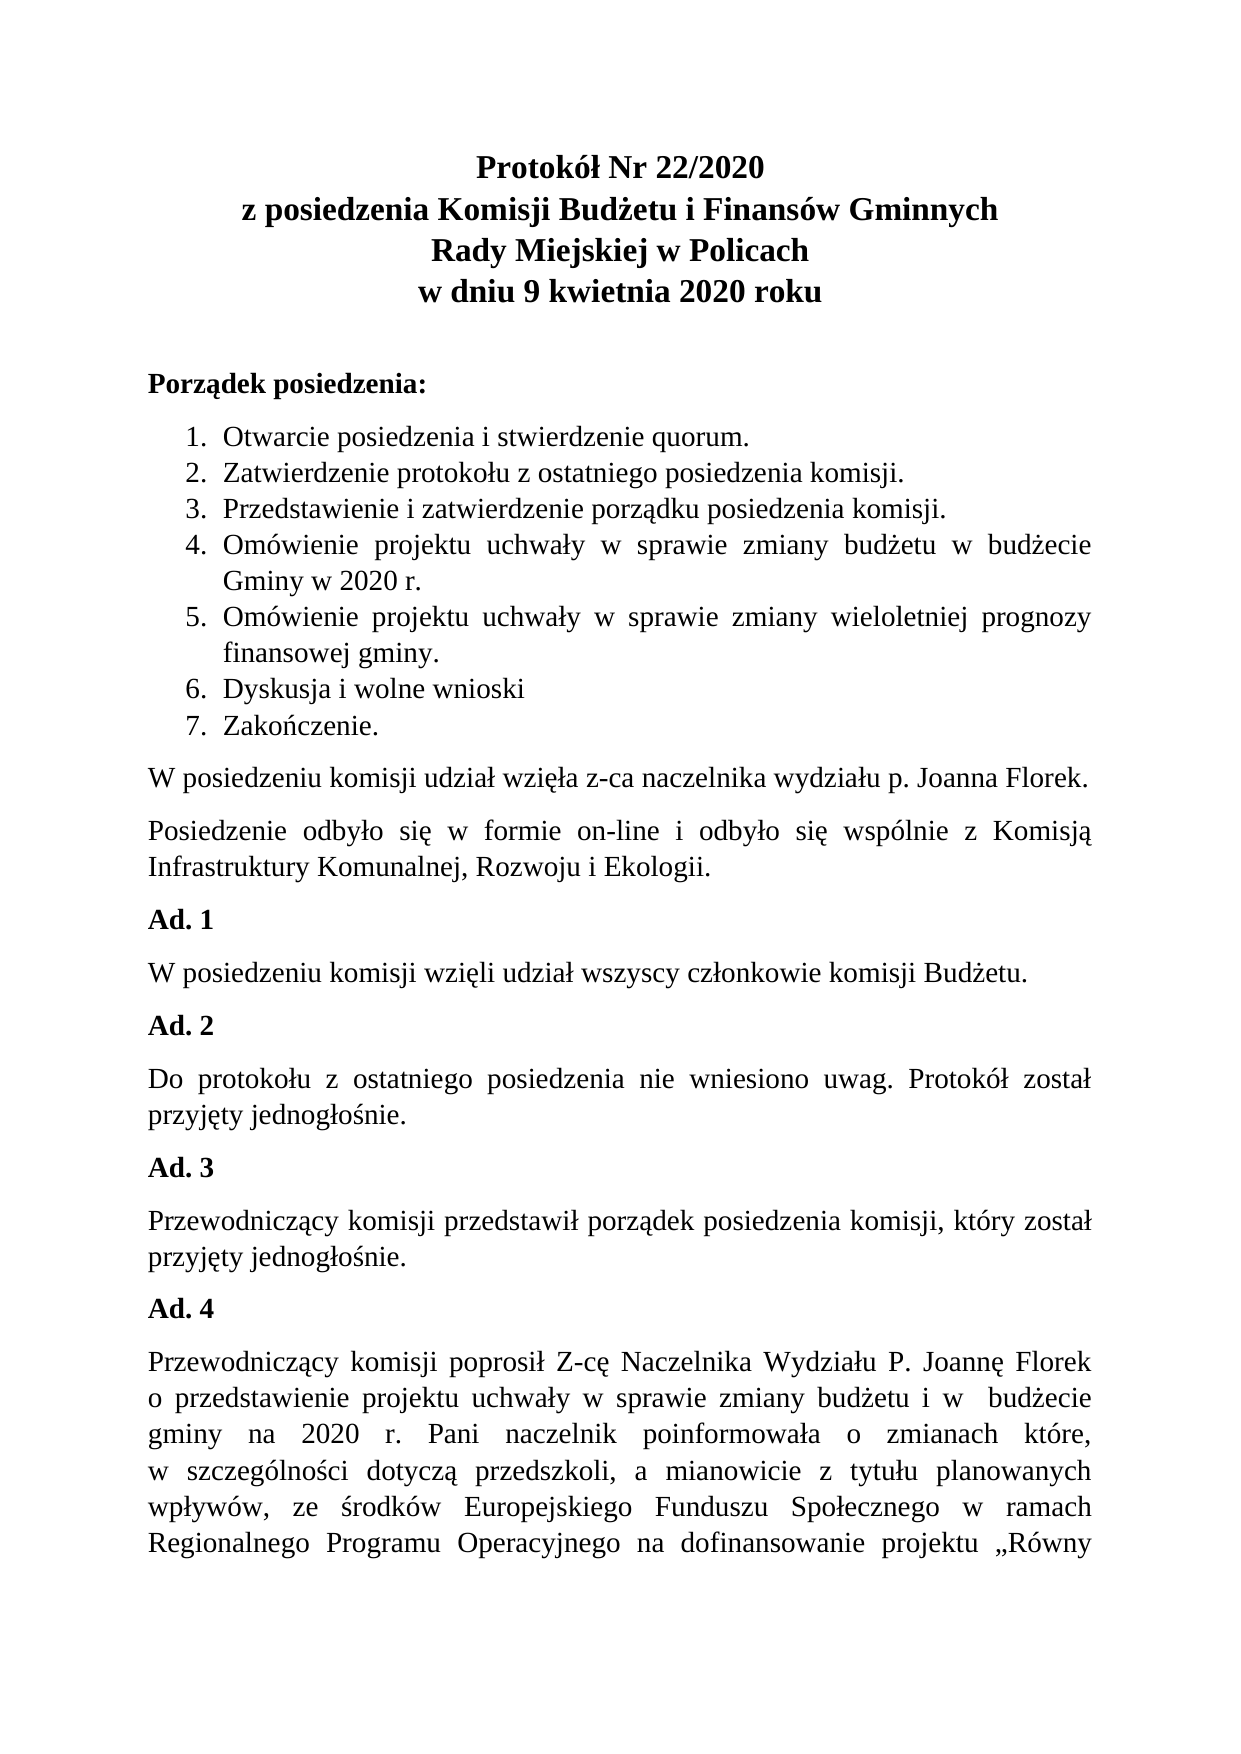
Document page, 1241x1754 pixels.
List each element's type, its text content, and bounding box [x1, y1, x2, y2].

text Ad. 3 [148, 1150, 1093, 1183]
list Otwarcie posiedzenia i stwierdzenie quorum. [185, 419, 1093, 452]
text Do protokołu z ostatniego posiedzenia nie wniesiono uwag. Protokół został przyjęty jednogłośnie. [148, 1061, 1093, 1131]
list Omówienie projektu uchwały w sprawie zmiany wieloletniej prognozy finansowej gminy. [185, 599, 1093, 669]
text Przewodniczący komisji przedstawił porządek posiedzenia komisji, który został przyjęty jednogłośnie. [148, 1203, 1093, 1272]
text Ad. 2 [148, 1008, 1093, 1042]
text Posiedzenie odbyło się w formie on-line i odbyło się wspólnie z Komisją Infrastruktury Komunalnej, Rozwoju i Ekologii. [148, 813, 1093, 883]
list Dyskusja i wolne wnioski [185, 672, 1093, 705]
text z posiedzenia Komisji Budżetu i Finansów Gminnych Rady Miejskiej w Policach w dniu 9 kwietnia 2020 roku [148, 189, 1093, 310]
text Porządek posiedzenia: [148, 366, 1093, 399]
text Ad. 4 [148, 1292, 1093, 1325]
list Zakończenie. [185, 708, 1093, 741]
text Ad. 1 [148, 902, 1093, 936]
list Zatwierdzenie protokołu z ostatniego posiedzenia komisji. [185, 455, 1093, 488]
list Omówienie projektu uchwały w sprawie zmiany budżetu w budżecie Gminy w 2020 r. [185, 527, 1093, 597]
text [148, 1344, 1093, 1559]
text W posiedzeniu komisji wzięli udział wszyscy członkowie komisji Budżetu. [148, 955, 1093, 989]
list Przedstawienie i zatwierdzenie porządku posiedzenia komisji. [185, 491, 1093, 524]
text W posiedzeniu komisji udział wzięła z-ca naczelnika wydziału p. Joanna Florek. [148, 761, 1093, 794]
text Protokół Nr 22/2020 [148, 148, 1093, 186]
